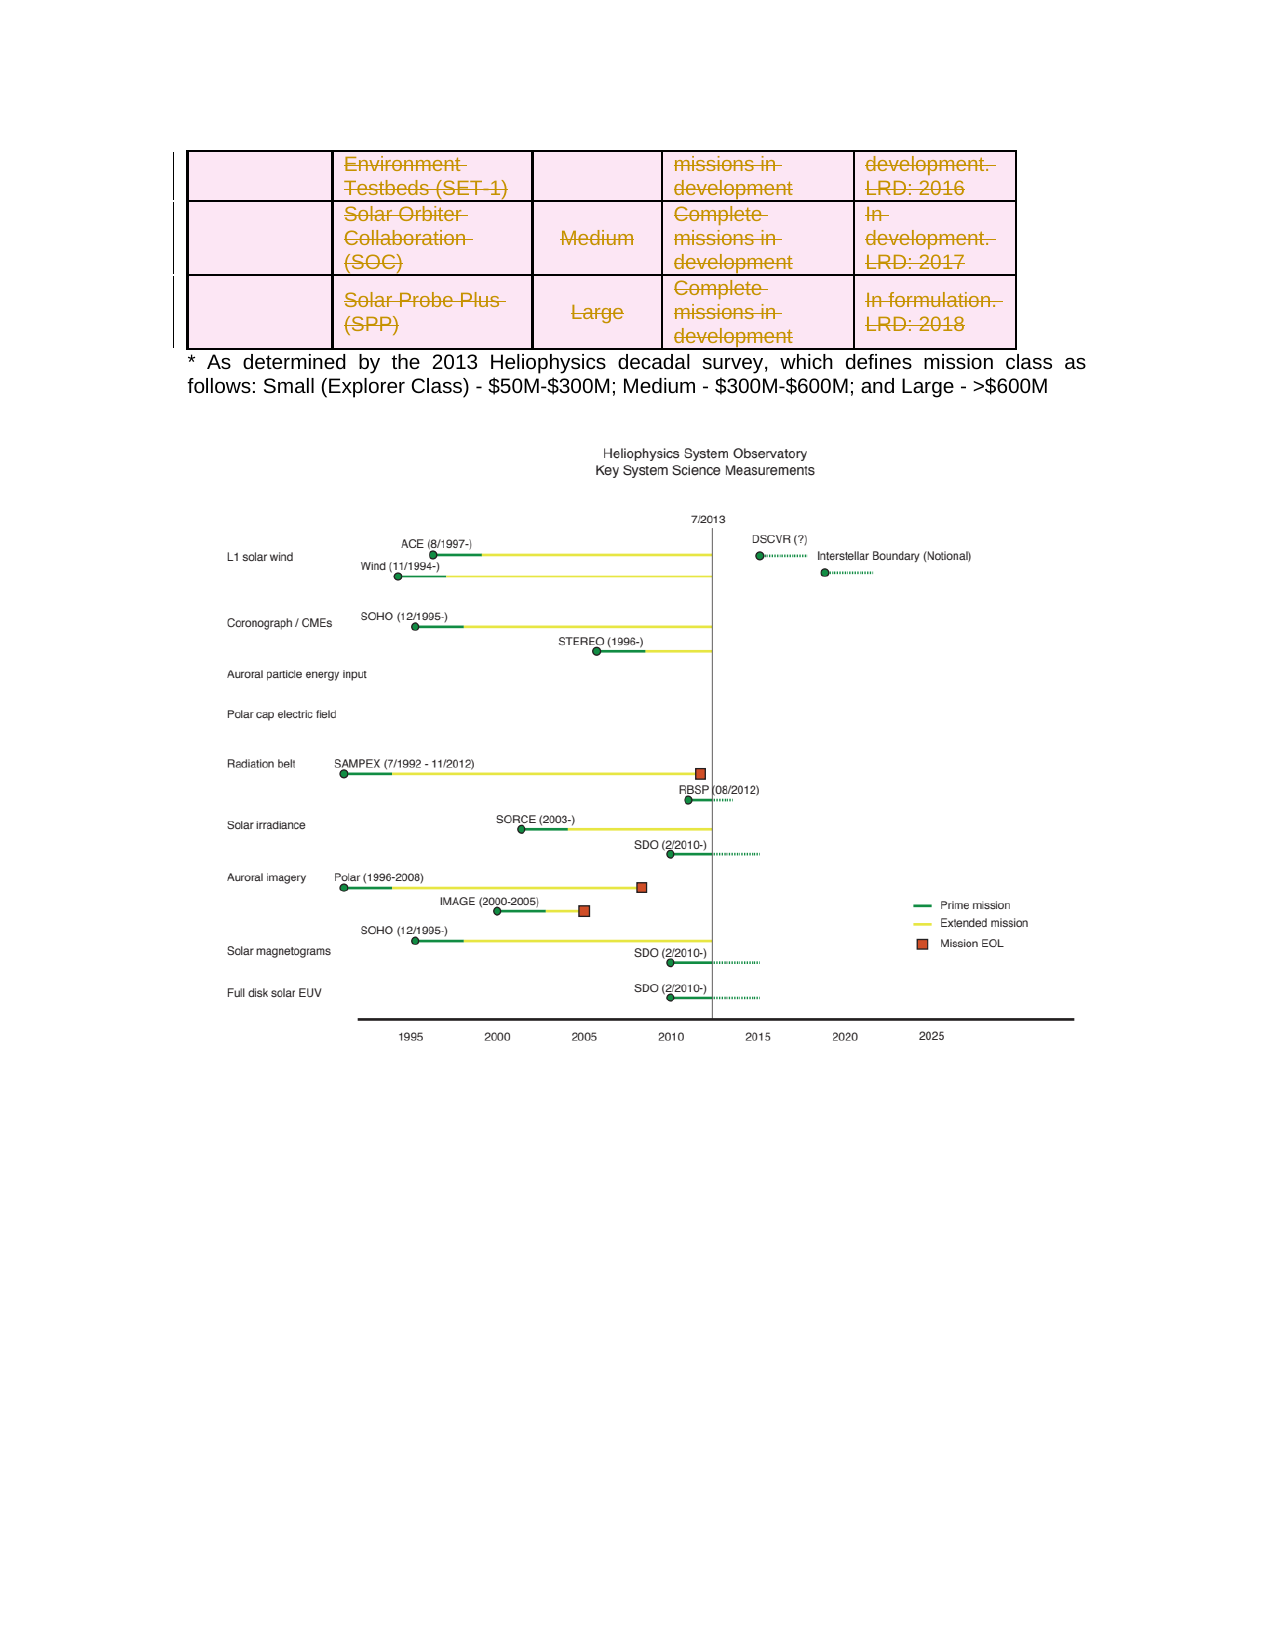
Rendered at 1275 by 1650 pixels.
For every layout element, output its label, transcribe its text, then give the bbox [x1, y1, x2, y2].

text * As determined by the 2013 Heliophysics decadal survey, which defines mission class as follows: Small (Explorer Class) - $50M-$300M; Medium - $300M-$600M; and Large - >$600M [187, 350, 1087, 398]
